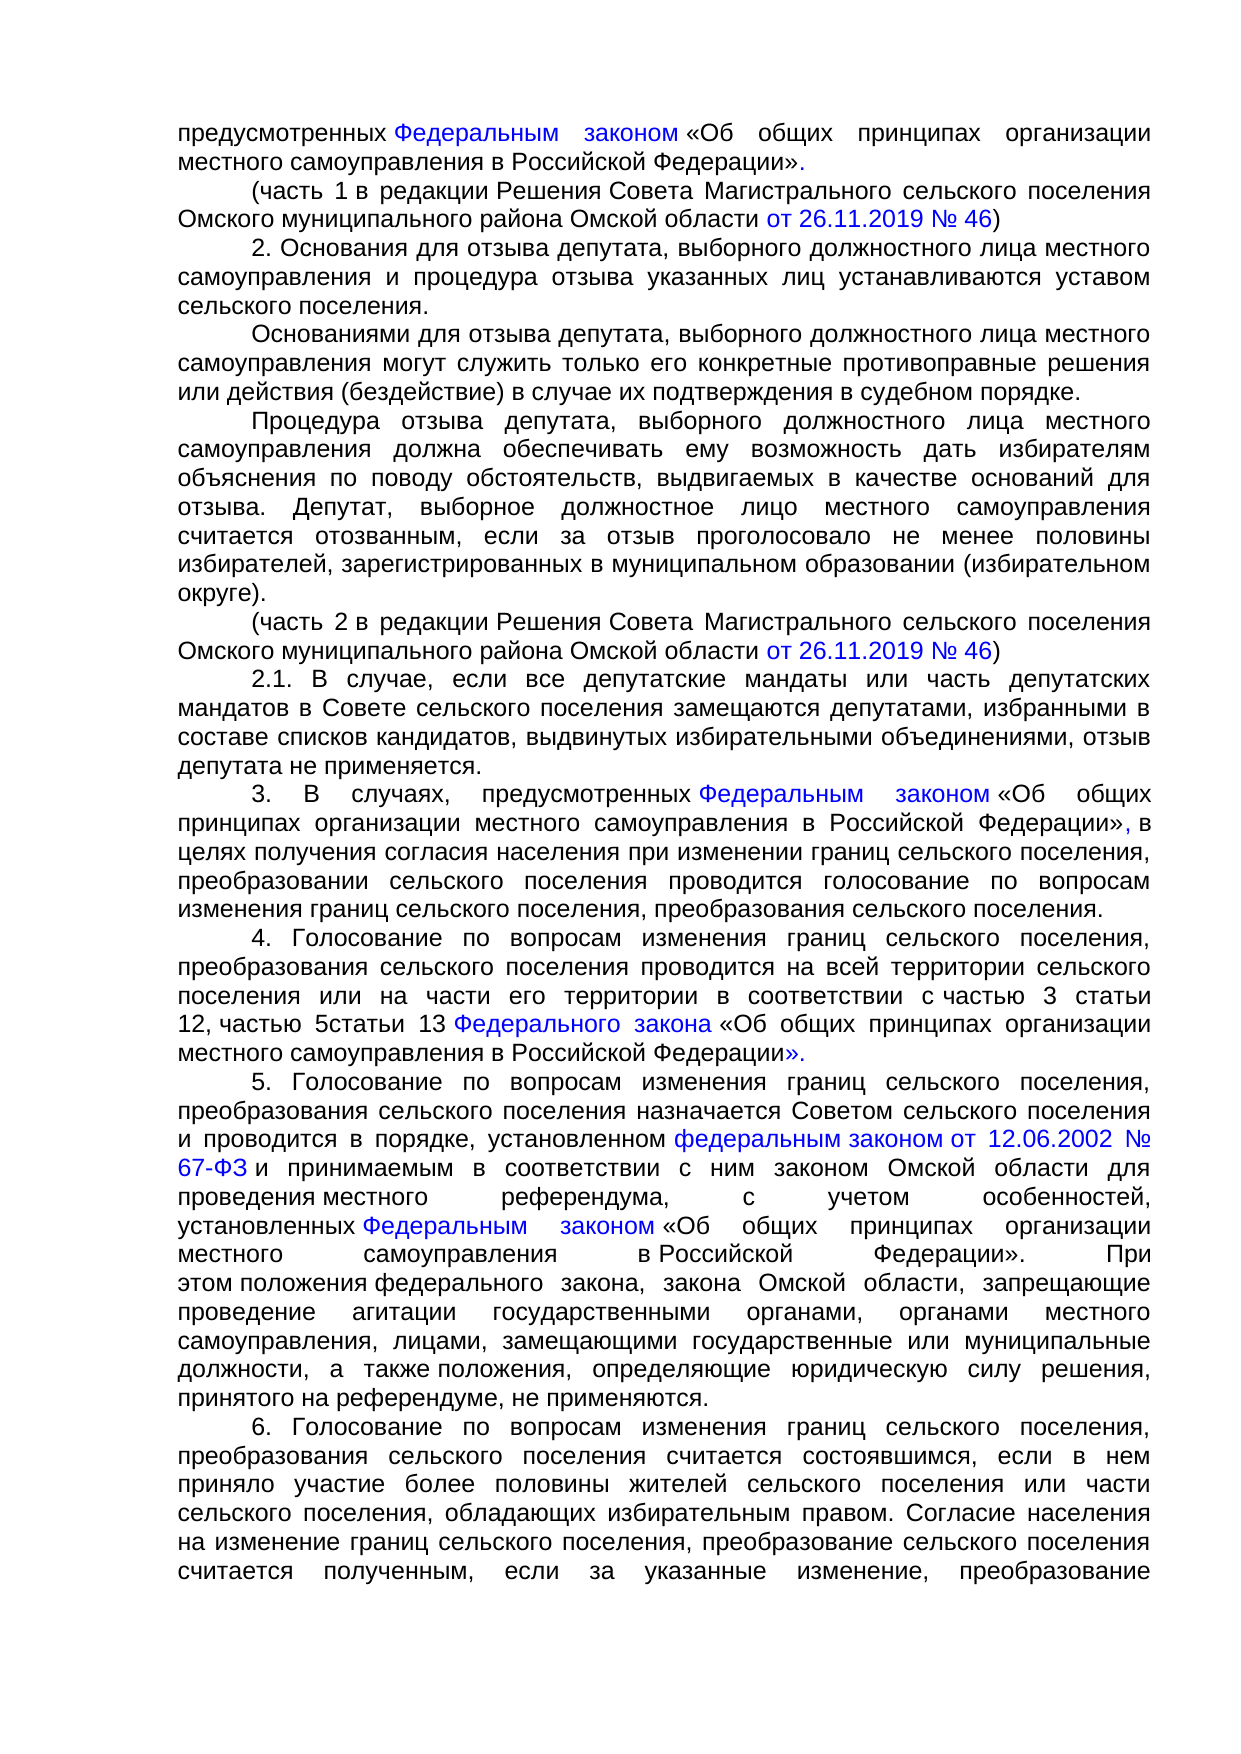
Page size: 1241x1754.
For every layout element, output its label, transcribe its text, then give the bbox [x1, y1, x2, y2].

text 3. В случаях, предусмотренных Федеральным законом «Об общих принципах организации местного самоуправления в Российской Федерации», в целях получения согласия населения при изменении границ сельского поселения, преобразовании сельского поселения проводится голосование по вопросам изменения границ сельского поселения, преобразования сельского поселения. [177, 779, 1152, 923]
text Процедура отзыва депутата, выборного должностного лица местного самоуправления должна обеспечивать ему возможность дать избирателям объяснения по поводу обстоятельств, выдвигаемых в качестве оснований для отзыва. Депутат, выборное должностное лицо местного самоуправления считается отозванным, если за отзыв проголосовало не менее половины избирателей, зарегистрированных в муниципальном образовании (избирательном округе). [177, 406, 1152, 607]
text 2. Основания для отзыва депутата, выборного должностного лица местного самоуправления и процедура отзыва указанных лиц устанавливаются уставом сельского поселения. [177, 233, 1152, 319]
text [177, 1412, 1152, 1584]
text 4. Голосование по вопросам изменения границ сельского поселения, преобразования сельского поселения проводится на всей территории сельского поселения или на части его территории в соответствии с частью 3 статьи 12, частью 5статьи 13 Федерального закона «Об общих принципах организации местного самоуправления в Российской Федерации». [177, 923, 1152, 1067]
text (часть 1 в редакции Решения Совета Магистрального сельского поселения Омского муниципального района Омской области от 26.11.2019 № 46) [177, 176, 1152, 233]
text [177, 118, 1152, 176]
text Основаниями для отзыва депутата, выборного должностного лица местного самоуправления могут служить только его конкретные противоправные решения или действия (бездействие) в случае их подтверждения в судебном порядке. [177, 319, 1152, 406]
text (часть 2 в редакции Решения Совета Магистрального сельского поселения Омского муниципального района Омской области от 26.11.2019 № 46) [177, 607, 1152, 664]
text 5. Голосование по вопросам изменения границ сельского поселения, преобразования сельского поселения назначается Советом сельского поселения и проводится в порядке, установленном федеральным законом от 12.06.2002 № 67-ФЗ и принимаемым в соответствии с ним законом Омской области для проведения местного референдума, с учетом особенностей, установленных Федеральным законом «Об общих принципах организации местного самоуправления в Российской Федерации». При этом положения федерального закона, закона Омской области, запрещающие проведение агитации государственными органами, органами местного самоуправления, лицами, замещающими государственные или муниципальные должности, а также положения, определяющие юридическую силу решения, принятого на референдуме, не применяются. [177, 1067, 1152, 1412]
text 2.1. В случае, если все депутатские мандаты или часть депутатских мандатов в Совете сельского поселения замещаются депутатами, избранными в составе списков кандидатов, выдвинутых избирательными объединениями, отзыв депутата не применяется. [177, 664, 1152, 779]
